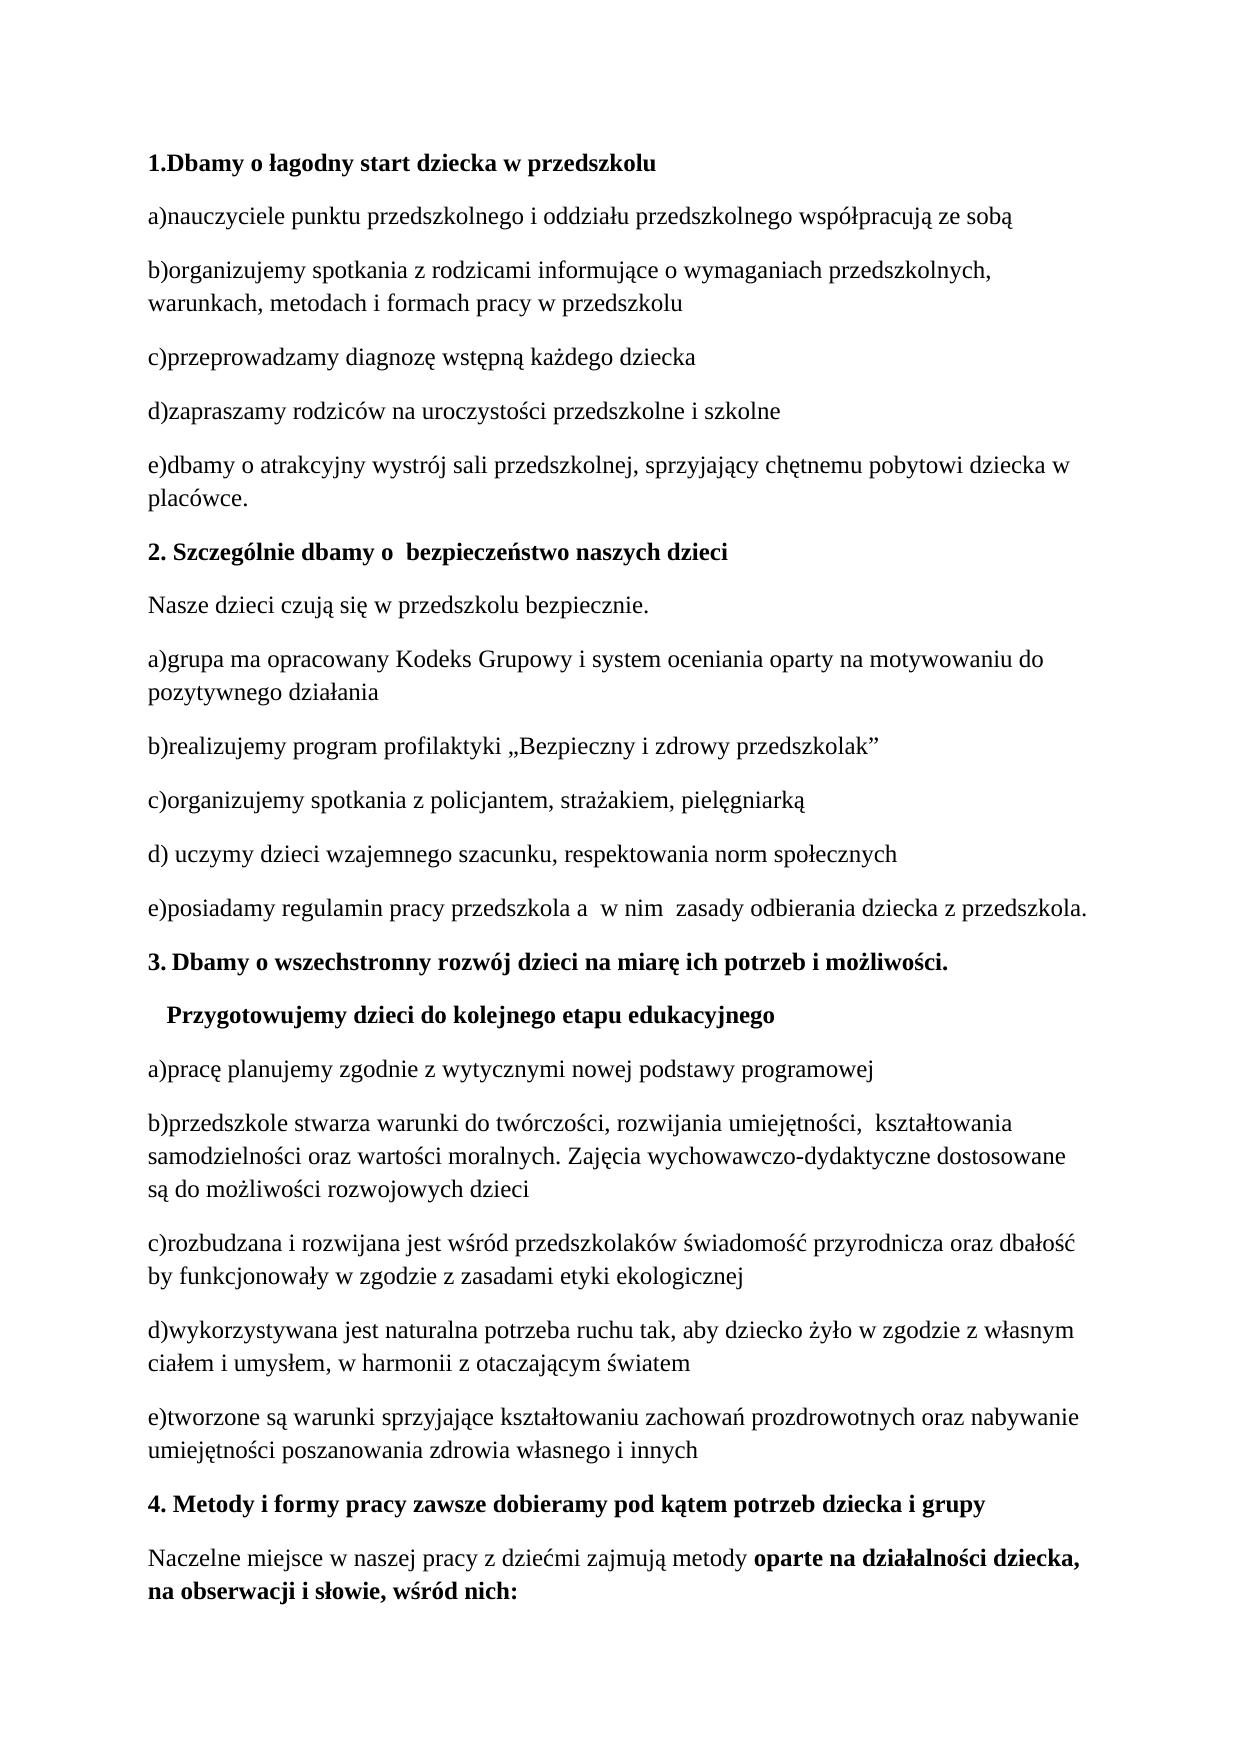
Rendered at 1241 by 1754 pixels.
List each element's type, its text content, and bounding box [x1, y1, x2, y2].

text a)pracę planujemy zgodnie z wytycznymi nowej podstawy programowej [148, 1054, 1093, 1083]
text e)dbamy o atrakcyjny wystrój sali przedszkolnej, sprzyjający chętnemu pobytowi dziecka w placówce. [148, 450, 1093, 512]
text b)przedszkole stwarza warunki do twórczości, rozwijania umiejętności, kształtowania samodzielności oraz wartości moralnych. Zajęcia wychowawczo-dydaktyczne dostosowane są do możliwości rozwojowych dzieci [148, 1108, 1093, 1203]
text c)przeprowadzamy diagnozę wstępną każdego dziecka [148, 342, 1093, 371]
text d) uczymy dzieci wzajemnego szacunku, respektowania norm społecznych [148, 839, 1093, 868]
text 3. Dbamy o wszechstronny rozwój dzieci na miarę ich potrzeb i możliwości. [148, 947, 1093, 976]
text e)tworzone są warunki sprzyjające kształtowaniu zachowań prozdrowotnych oraz nabywanie umiejętności poszanowania zdrowia własnego i innych [148, 1402, 1093, 1464]
text Naczelne miejsce w naszej pracy z dziećmi zajmują metody oparte na działalności dziecka, na obserwacji i słowie, wśród nich: [148, 1543, 1093, 1604]
text b)organizujemy spotkania z rodzicami informujące o wymaganiach przedszkolnych, warunkach, metodach i formach pracy w przedszkolu [148, 255, 1093, 317]
text a)grupa ma opracowany Kodeks Grupowy i system oceniania oparty na motywowaniu do pozytywnego działania [148, 644, 1093, 706]
text 1.Dbamy o łagodny start dziecka w przedszkolu [148, 148, 1093, 176]
text b)realizujemy program profilaktyki „Bezpieczny i zdrowy przedszkolak” [148, 731, 1093, 760]
text 4. Metody i formy pracy zawsze dobieramy pod kątem potrzeb dziecka i grupy [148, 1489, 1093, 1518]
text e)posiadamy regulamin pracy przedszkola a w nim zasady odbierania dziecka z przedszkola. [148, 893, 1093, 922]
text c)rozbudzana i rozwijana jest wśród przedszkolaków świadomość przyrodnicza oraz dbałość by funkcjonowały w zgodzie z zasadami etyki ekologicznej [148, 1228, 1093, 1290]
text 2. Szczególnie dbamy o bezpieczeństwo naszych dzieci [148, 537, 1093, 566]
text Przygotowujemy dzieci do kolejnego etapu edukacyjnego [148, 1001, 1093, 1029]
text Nasze dzieci czują się w przedszkolu bezpiecznie. [148, 591, 1093, 619]
text d)zapraszamy rodziców na uroczystości przedszkolne i szkolne [148, 396, 1093, 425]
text d)wykorzystywana jest naturalna potrzeba ruchu tak, aby dziecko żyło w zgodzie z własnym ciałem i umysłem, w harmonii z otaczającym światem [148, 1315, 1093, 1377]
text a)nauczyciele punktu przedszkolnego i oddziału przedszkolnego współpracują ze sobą [148, 201, 1093, 230]
text c)organizujemy spotkania z policjantem, strażakiem, pielęgniarką [148, 785, 1093, 814]
